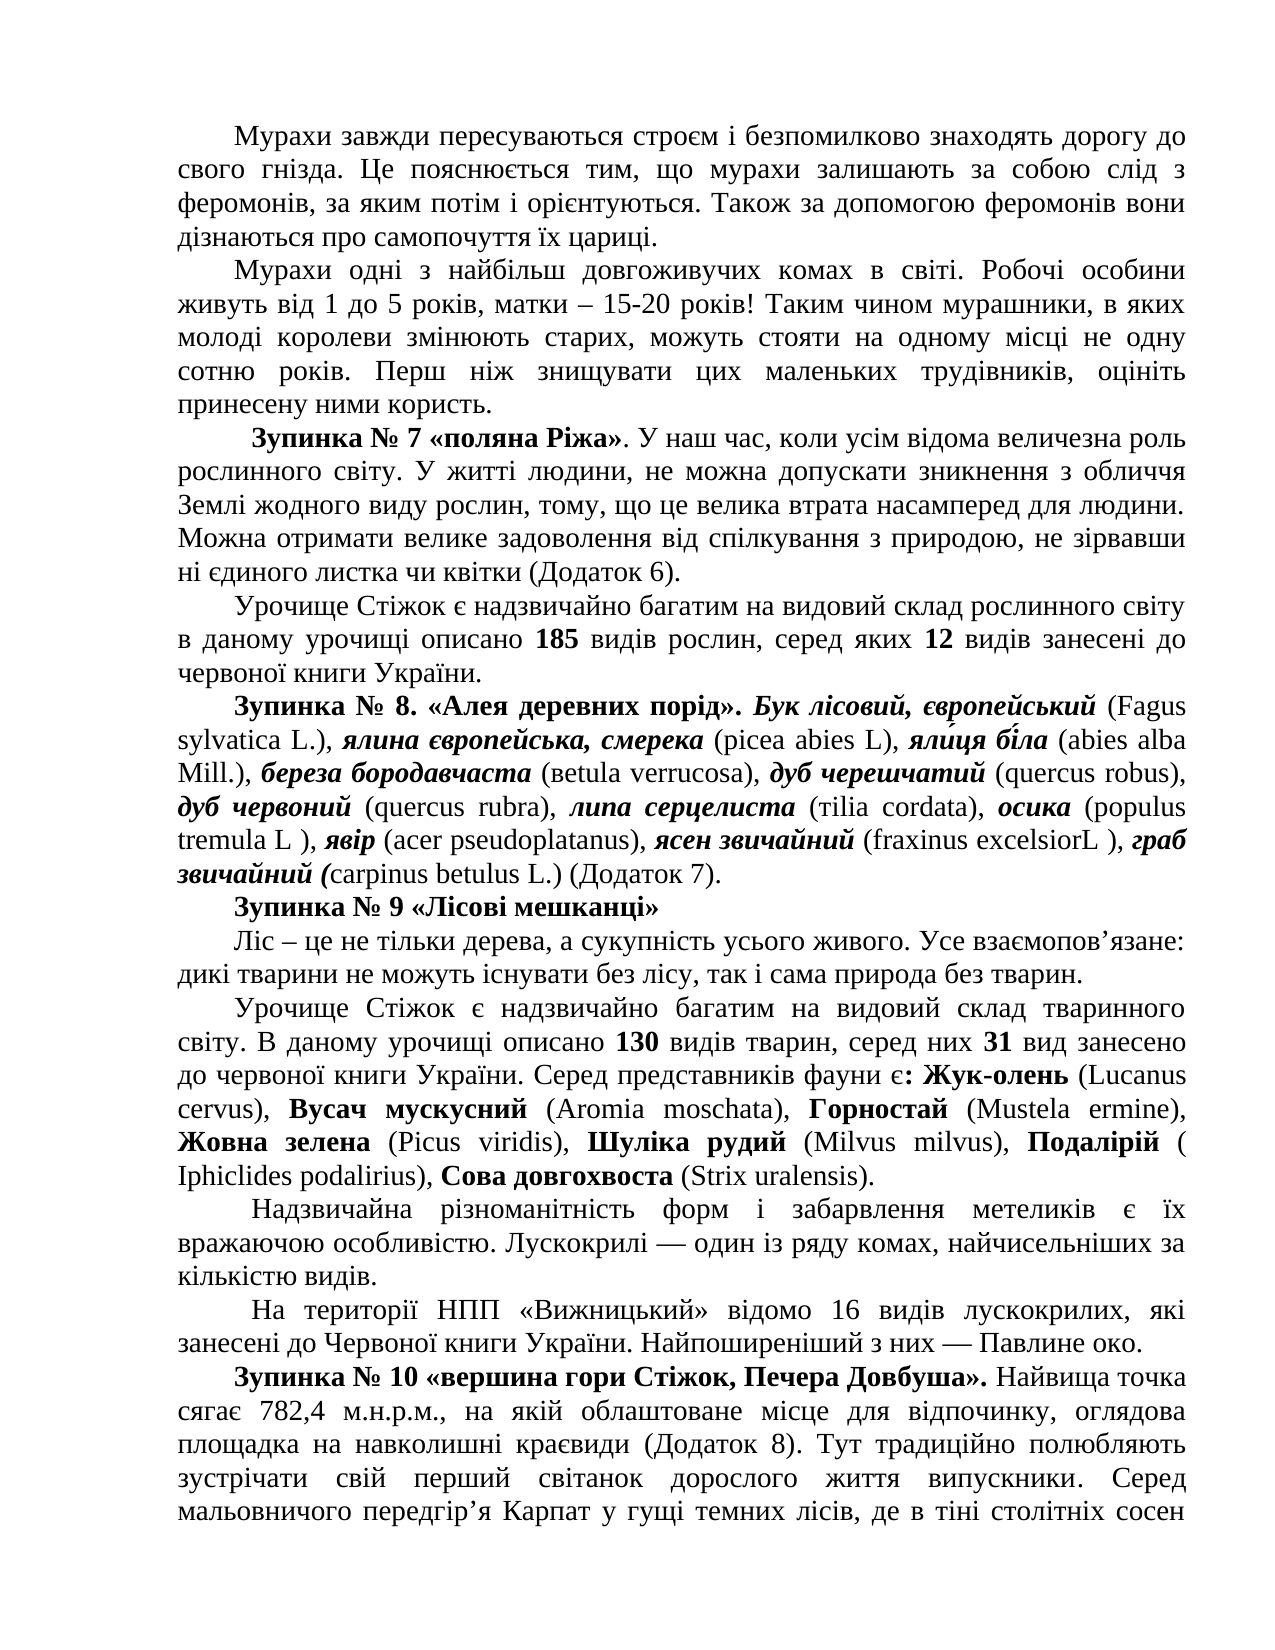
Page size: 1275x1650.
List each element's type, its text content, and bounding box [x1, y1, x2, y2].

text На території НПП «Вижницький» відомо 16 видів лускокрилих, які занесені до Червоної книги України. Найпоширеніший з них — Павлине око. [177, 1292, 1186, 1359]
text Зупинка № 7 «поляна Ріжа». У наш час, коли усім відома величезна роль рослинного світу. У житті людини, не можна допускати зникнення з обличчя Землі жодного виду рослин, тому, що це велика втрата насамперед для людини. Можна отримати велике задоволення від спілкування з природою, не зірвавши ні єдиного листка чи квітки (Додаток 6). [177, 420, 1186, 588]
text Зупинка № 9 «Лісові мешканці» [177, 889, 1186, 923]
text Урочище Стіжок є надзвичайно багатим на видовий склад тваринного світу. В даному урочищі описано 130 видів тварин, серед них 31 вид занесено до червоної книги України. Серед представників фауни є: Жук-олень (Lucanus cervus), Вусач мускусний (Aromia moschata), Горностай (Mustela ermine), Жовна зелена (Picus viridis), Шуліка рудий (Milvus milvus), Подалірій ( Iphiclides podalirius), Сова довгохвоста (Strix uralensis). [177, 990, 1186, 1191]
text Мурахи завжди пересуваються строєм і безпомилково знаходять дорогу до свого гнізда. Це пояснюється тим, що мурахи залишають за собою слід з феромонів, за яким потім і орієнтуються. Також за допомогою феромонів вони дізнаються про самопочуття їх цариці. [177, 118, 1186, 252]
text Надзвичайна різноманітність форм і забарвлення метеликів є їх вражаючою особливістю. Лускокрилі — один із ряду комах, найчисельніших за кількістю видів. [177, 1191, 1186, 1292]
text Ліс – це не тільки дерева, а сукупність усього живого. Усе взаємопов’язане: дикі тварини не можуть існувати без лісу, так і сама природа без тварин. [177, 923, 1186, 990]
text Мурахи одні з найбільш довгоживучих комах в світі. Робочі особини живуть від 1 до 5 років, матки – 15-20 років! Таким чином мурашники, в яких молоді королеви змінюють старих, можуть стояти на одному місці не одну сотню років. Перш ніж знищувати цих маленьких трудівників, оцініть принесену ними користь. [177, 252, 1186, 420]
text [177, 1359, 1186, 1527]
text Урочище Стіжок є надзвичайно багатим на видовий склад рослинного світу в даному урочищі описано 185 видів рослин, серед яких 12 видів занесені до червоної книги України. [177, 588, 1186, 688]
text Зупинка № 8. «Алея деревних порід». Бук лісовий, європейський (Fagus sylvatica L.), ялина європейська, смерека (рісеа abies L), яли́ця бі́ла (аbies alba Mill.), береза бородавчаста (вetula verrucosa), дуб черешчатий (quercus robus), дуб червоний (quercus rubra), липа серцелиста (тilia cordata), осика (рopulus tremula L ), явір (аcer pseudoplatanus), ясен звичайний (fraxinus excelsiorL ), граб звичайний (сarpinus betulus L.) (Додаток 7). [177, 688, 1186, 889]
